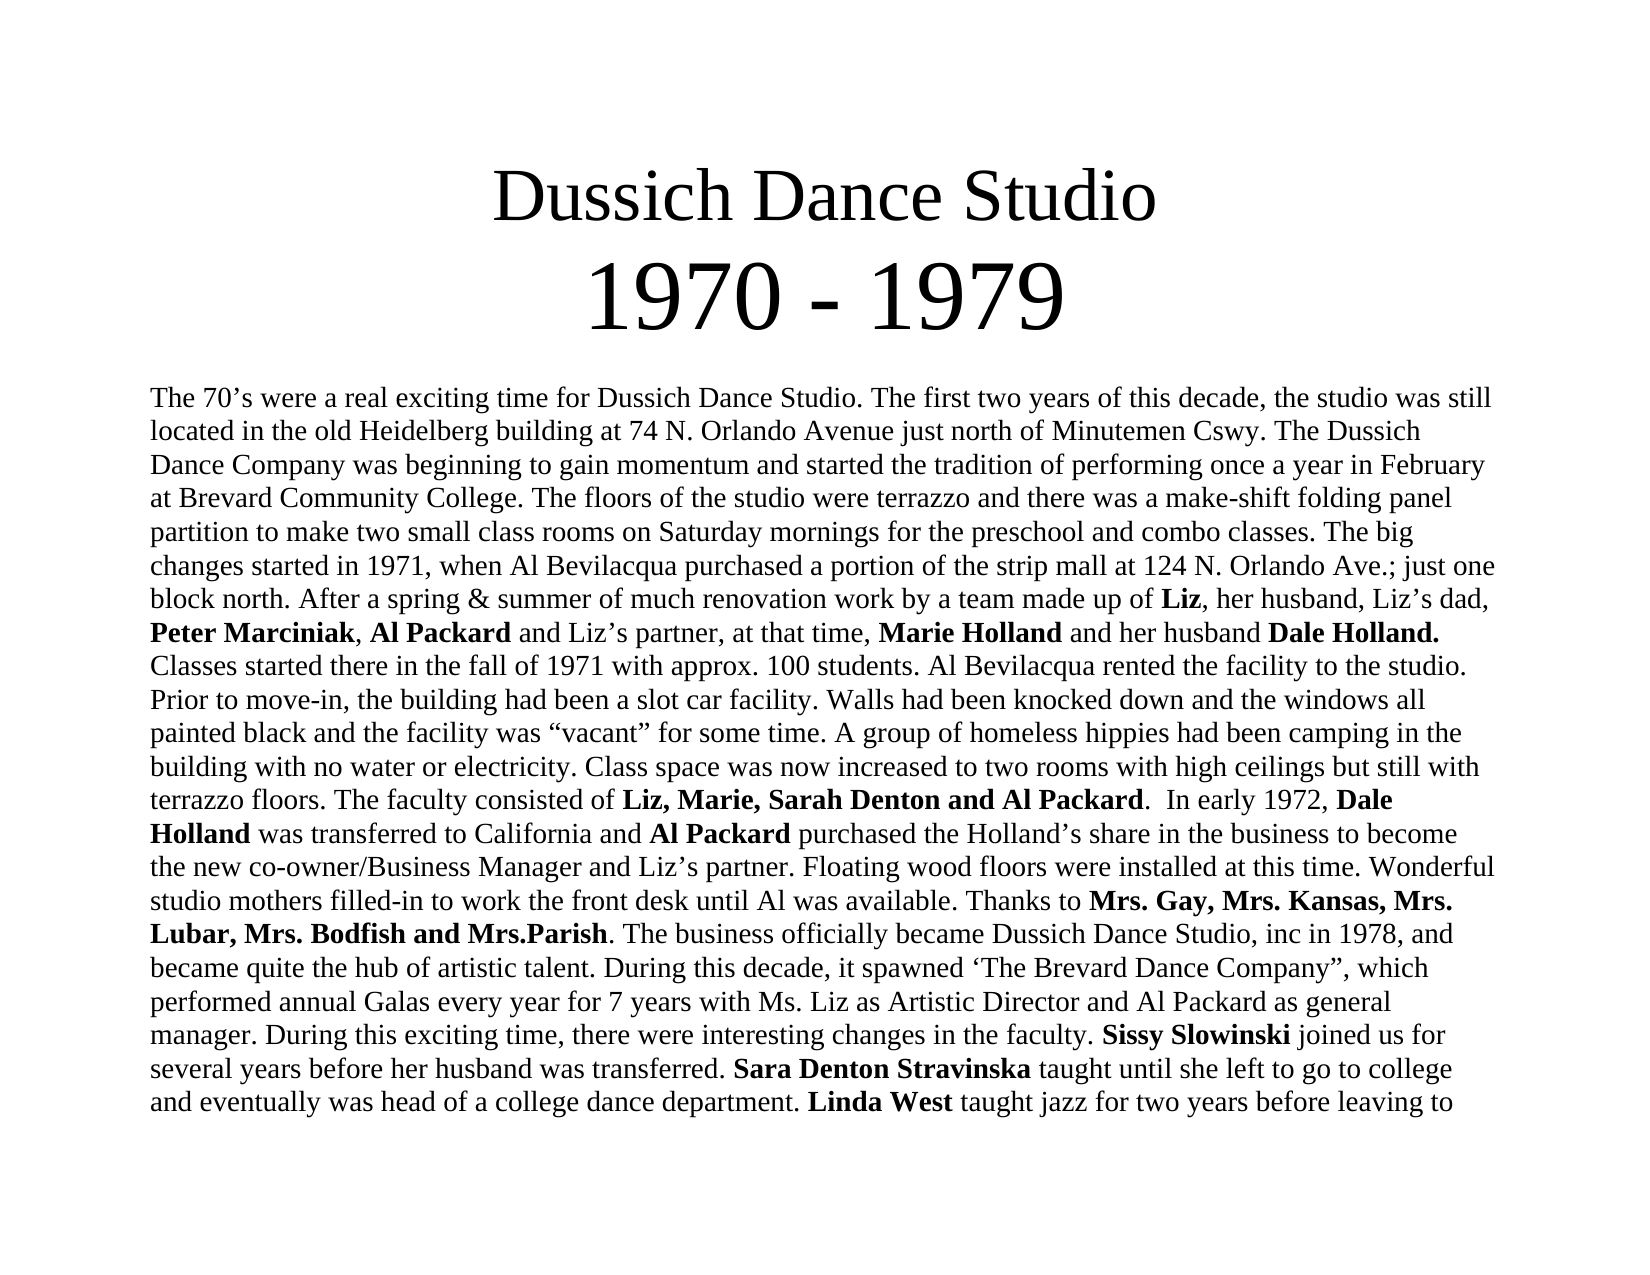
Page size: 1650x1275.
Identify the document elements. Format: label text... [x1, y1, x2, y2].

text 1970 - 1979 [150, 236, 1500, 351]
text Dussich Dance Studio [150, 150, 1500, 236]
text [150, 380, 1500, 1118]
